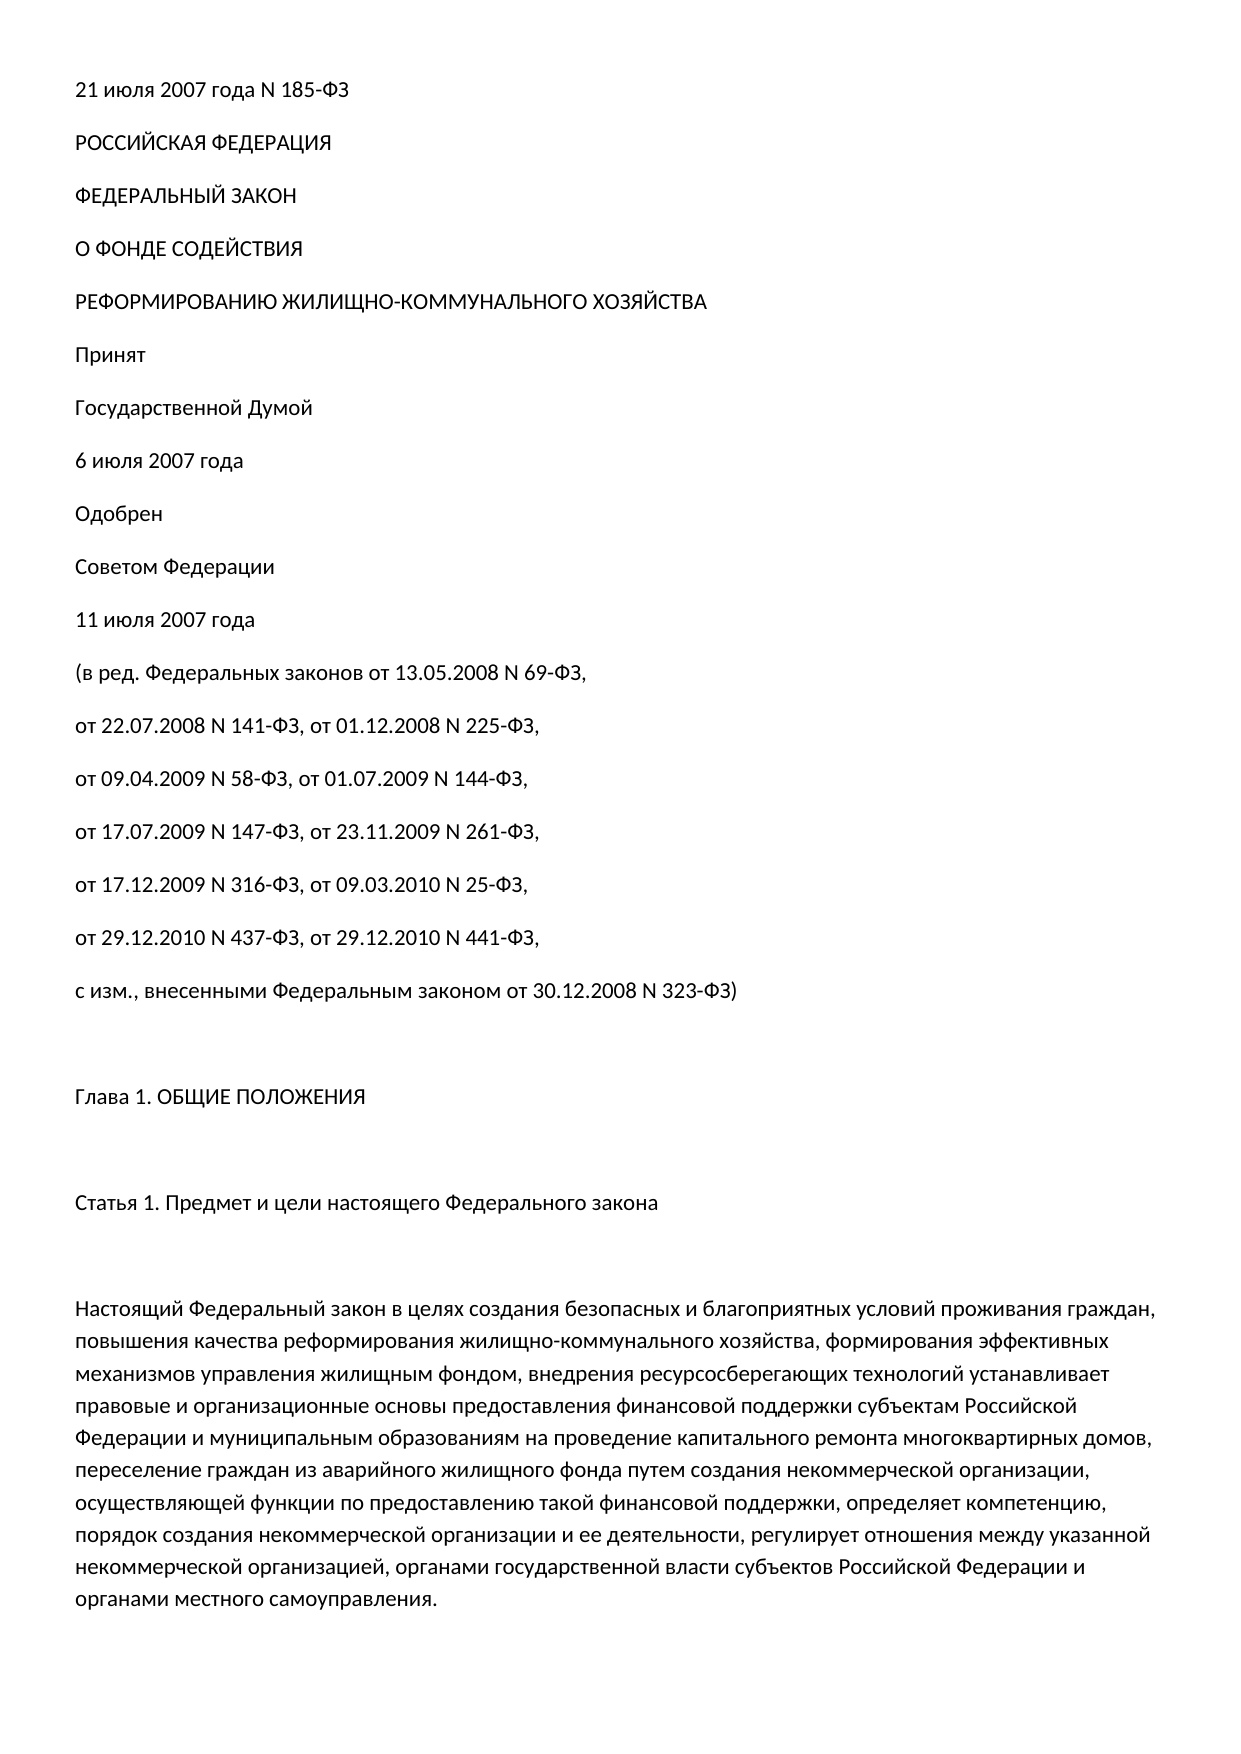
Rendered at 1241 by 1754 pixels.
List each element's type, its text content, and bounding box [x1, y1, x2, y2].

text Государственной Думой [75, 393, 1165, 421]
text Настоящий Федеральный закон в целях создания безопасных и благоприятных условий проживания граждан, повышения качества реформирования жилищно-коммунального хозяйства, формирования эффективных механизмов управления жилищным фондом, внедрения ресурсосберегающих технологий устанавливает правовые и организационные основы предоставления финансовой поддержки субъектам Российской Федерации и муниципальным образованиям на проведение капитального ремонта многоквартирных домов, переселение граждан из аварийного жилищного фонда путем создания некоммерческой организации, осуществляющей функции по предоставлению такой финансовой поддержки, определяет компетенцию, порядок создания некоммерческой организации и ее деятельности, регулирует отношения между указанной некоммерческой организацией, органами государственной власти субъектов Российской Федерации и органами местного самоуправления. [75, 1294, 1165, 1612]
text Одобрен [75, 499, 1165, 527]
text ФЕДЕРАЛЬНЫЙ ЗАКОН [75, 181, 1165, 209]
text от 09.04.2009 N 58-ФЗ, от 01.07.2009 N 144-ФЗ, [75, 764, 1165, 792]
text от 29.12.2010 N 437-ФЗ, от 29.12.2010 N 441-ФЗ, [75, 923, 1165, 951]
text 6 июля 2007 года [75, 446, 1165, 474]
text от 22.07.2008 N 141-ФЗ, от 01.12.2008 N 225-ФЗ, [75, 711, 1165, 739]
text Принят [75, 340, 1165, 368]
text от 17.12.2009 N 316-ФЗ, от 09.03.2010 N 25-ФЗ, [75, 870, 1165, 898]
text Глава 1. ОБЩИЕ ПОЛОЖЕНИЯ [75, 1082, 1165, 1110]
text РОССИЙСКАЯ ФЕДЕРАЦИЯ [75, 128, 1165, 156]
text 21 июля 2007 года N 185-ФЗ [75, 75, 1165, 103]
text О ФОНДЕ СОДЕЙСТВИЯ [75, 234, 1165, 262]
text Статья 1. Предмет и цели настоящего Федерального закона [75, 1188, 1165, 1216]
text от 17.07.2009 N 147-ФЗ, от 23.11.2009 N 261-ФЗ, [75, 817, 1165, 845]
text (в ред. Федеральных законов от 13.05.2008 N 69-ФЗ, [75, 658, 1165, 686]
text с изм., внесенными Федеральным законом от 30.12.2008 N 323-ФЗ) [75, 976, 1165, 1004]
text Советом Федерации [75, 552, 1165, 580]
text РЕФОРМИРОВАНИЮ ЖИЛИЩНО-КОММУНАЛЬНОГО ХОЗЯЙСТВА [75, 287, 1165, 315]
text 11 июля 2007 года [75, 605, 1165, 633]
